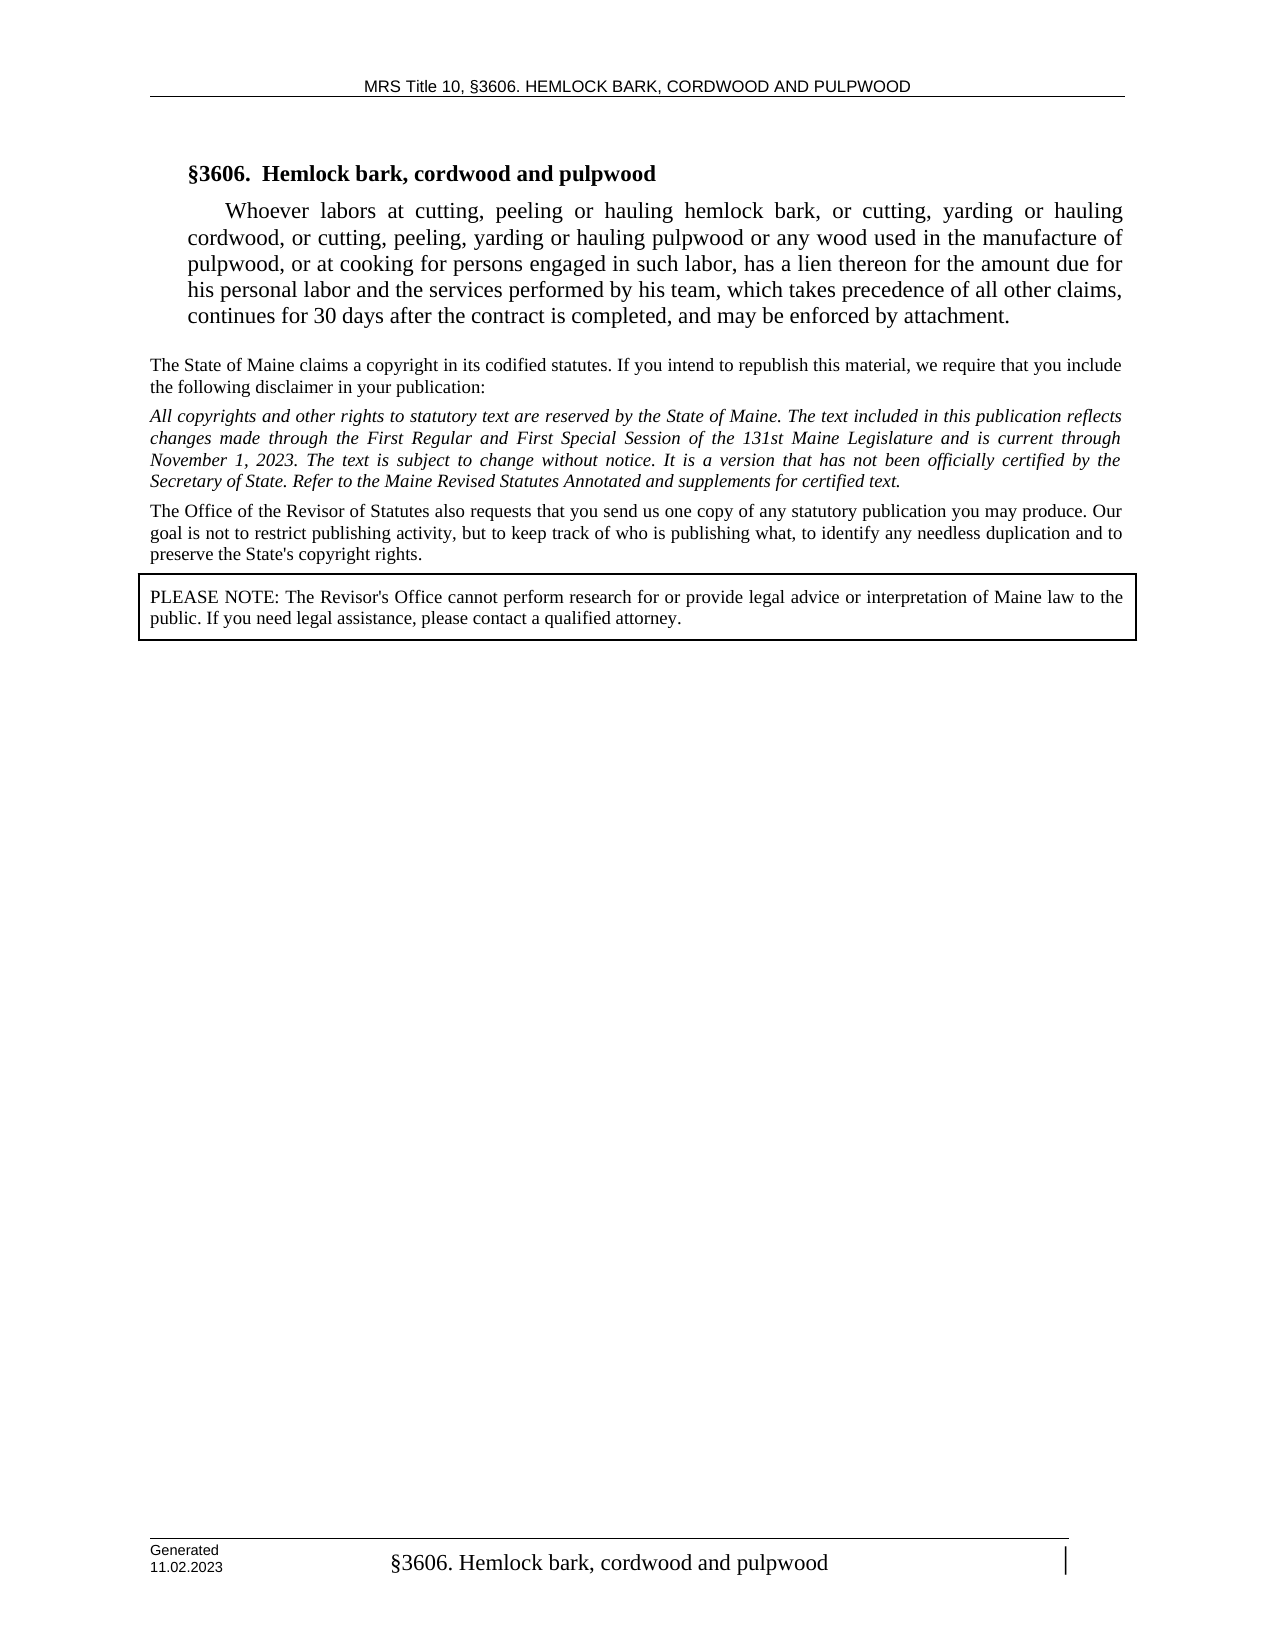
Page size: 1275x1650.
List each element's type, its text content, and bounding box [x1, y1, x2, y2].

text Whoever labors at cutting, peeling or hauling hemlock bark, or cutting, yarding or hauling cordwood, or cutting, peeling, yarding or hauling pulpwood or any wood used in the manufacture of pulpwood, or at cooking for persons engaged in such labor, has a lien thereon for the amount due for his personal labor and the services performed by his team, which takes precedence of all other claims, continues for 30 days after the contract is completed, and may be enforced by attachment. [187, 197, 1125, 329]
text PLEASE NOTE: The Revisor's Office cannot perform research for or provide legal advice or interpretation of Maine law to the public. If you need legal assistance, please contact a qualified attorney. [140, 575, 1135, 639]
text All copyrights and other rights to statutory text are reserved by the State of Maine. The text included in this publication reflects changes made through the First Regular and First Special Session of the 131st Maine Legislature and is current through November 1, 2023 . The text is subject to change without notice. It is a version that has not been officially certified by the Secretary of State. Refer to the Maine Revised Statutes Annotated and supplements for certified text. [150, 405, 1125, 492]
text The State of Maine claims a copyright in its codified statutes. If you intend to republish this material, we require that you include the following disclaimer in your publication: [150, 354, 1125, 397]
text §3606. Hemlock bark, cordwood and pulpwood [187, 160, 1125, 187]
text The Office of the Revisor of Statutes also requests that you send us one copy of any statutory publication you may produce. Our goal is not to restrict publishing activity, but to keep track of who is publishing what, to identify any needless duplication and to preserve the State's copyright rights. [150, 500, 1125, 565]
